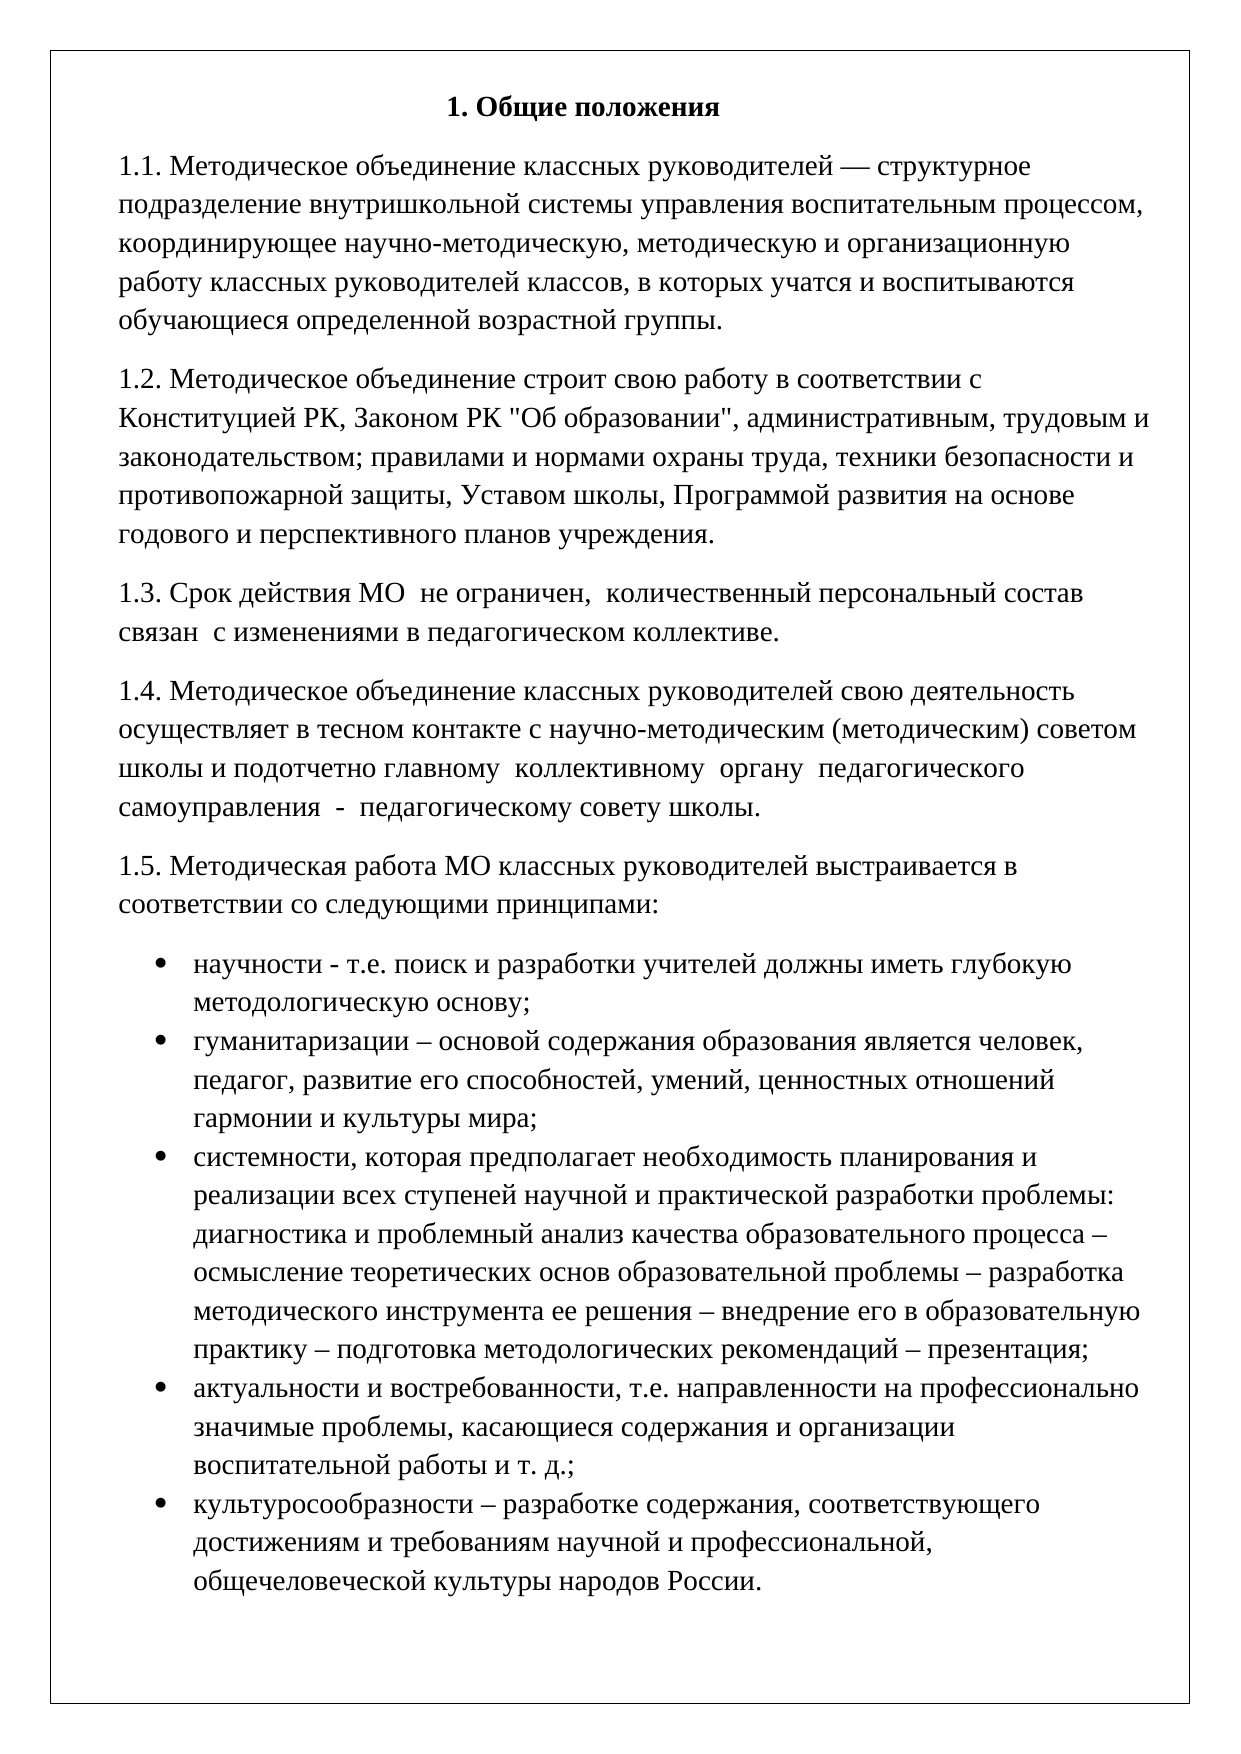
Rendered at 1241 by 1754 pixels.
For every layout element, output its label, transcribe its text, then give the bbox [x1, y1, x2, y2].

text 1.1. Методическое объединение классных руководителей — структурное подразделение внутришкольной системы управления воспитательным процессом, координирующее научно-методическую, методическую и организационную работу классных руководителей классов, в которых учатся и воспитываются обучающиеся определенной возрастной группы. [118, 148, 1152, 336]
list гуманитаризации – основой содержания образования является человек, педагог, развитие его способностей, умений, ценностных отношений гармонии и культуры мира; [156, 1023, 1152, 1134]
text 1.4. Методическое объединение классных руководителей свою деятельность осуществляет в тесном контакте с научно-методическим (методическим) советом школы и подотчетно главному коллективному органу педагогического самоуправления - педагогическому совету школы. [118, 673, 1152, 822]
list системности, которая предполагает необходимость планирования и реализации всех ступеней научной и практической разработки проблемы: диагностика и проблемный анализ качества образовательного процесса – осмысление теоретических основ образовательной проблемы – разработка методического инструмента ее решения – внедрение его в образовательную практику – подготовка методологических рекомендаций – презентация; [156, 1139, 1152, 1365]
list научности - т.е. поиск и разработки учителей должны иметь глубокую методологическую основу; [156, 946, 1152, 1018]
text 1.2. Методическое объединение строит свою работу в соответствии с Конституцией РК, Законом РК "Об образовании", административным, трудовым и законодательством; правилами и нормами охраны труда, техники безопасности и противопожарной защиты, Уставом школы, Программой развития на основе годового и перспективного планов учреждения. [118, 362, 1152, 549]
list актуальности и востребованности, т.е. направленности на профессионально значимые проблемы, касающиеся содержания и организации воспитательной работы и т. д.; [156, 1370, 1152, 1481]
text 1.5. Методическая работа МО классных руководителей выстраивается в соответствии со следующими принципами: [118, 848, 1152, 920]
text 1. Общие положения [118, 89, 1152, 122]
list культуросообразности – разработке содержания, соответствующего достижениям и требованиям научной и профессиональной, общечеловеческой культуры народов России. [156, 1486, 1152, 1597]
text 1.3. Срок действия МО не ограничен, количественный персональный состав связан с изменениями в педагогическом коллективе. [118, 575, 1152, 647]
